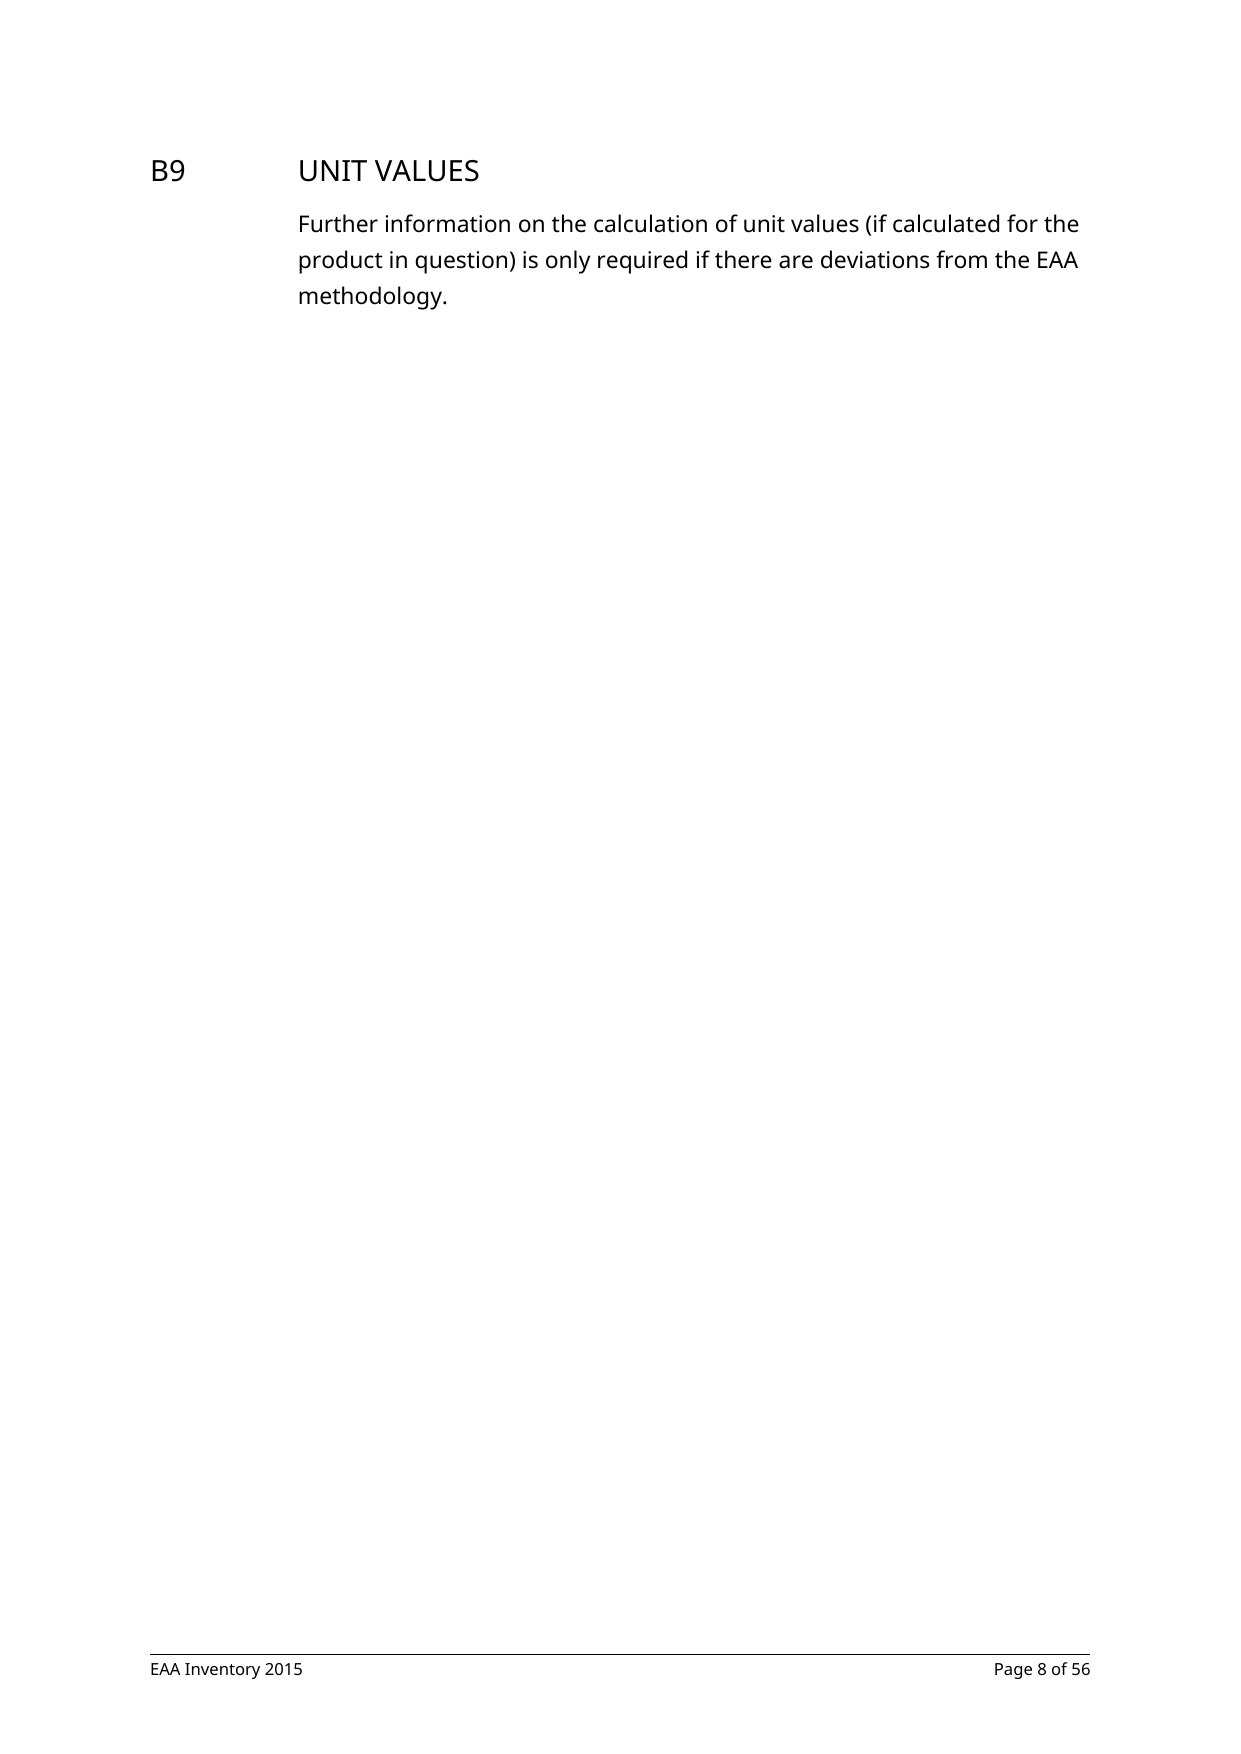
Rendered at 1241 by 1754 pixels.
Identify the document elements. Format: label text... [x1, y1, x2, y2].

subtitle Unit values [150, 150, 1090, 190]
text Further information on the calculation of unit values (if calculated for the product in question) is only required if there are deviations from the EAA methodology. [298, 208, 1090, 311]
